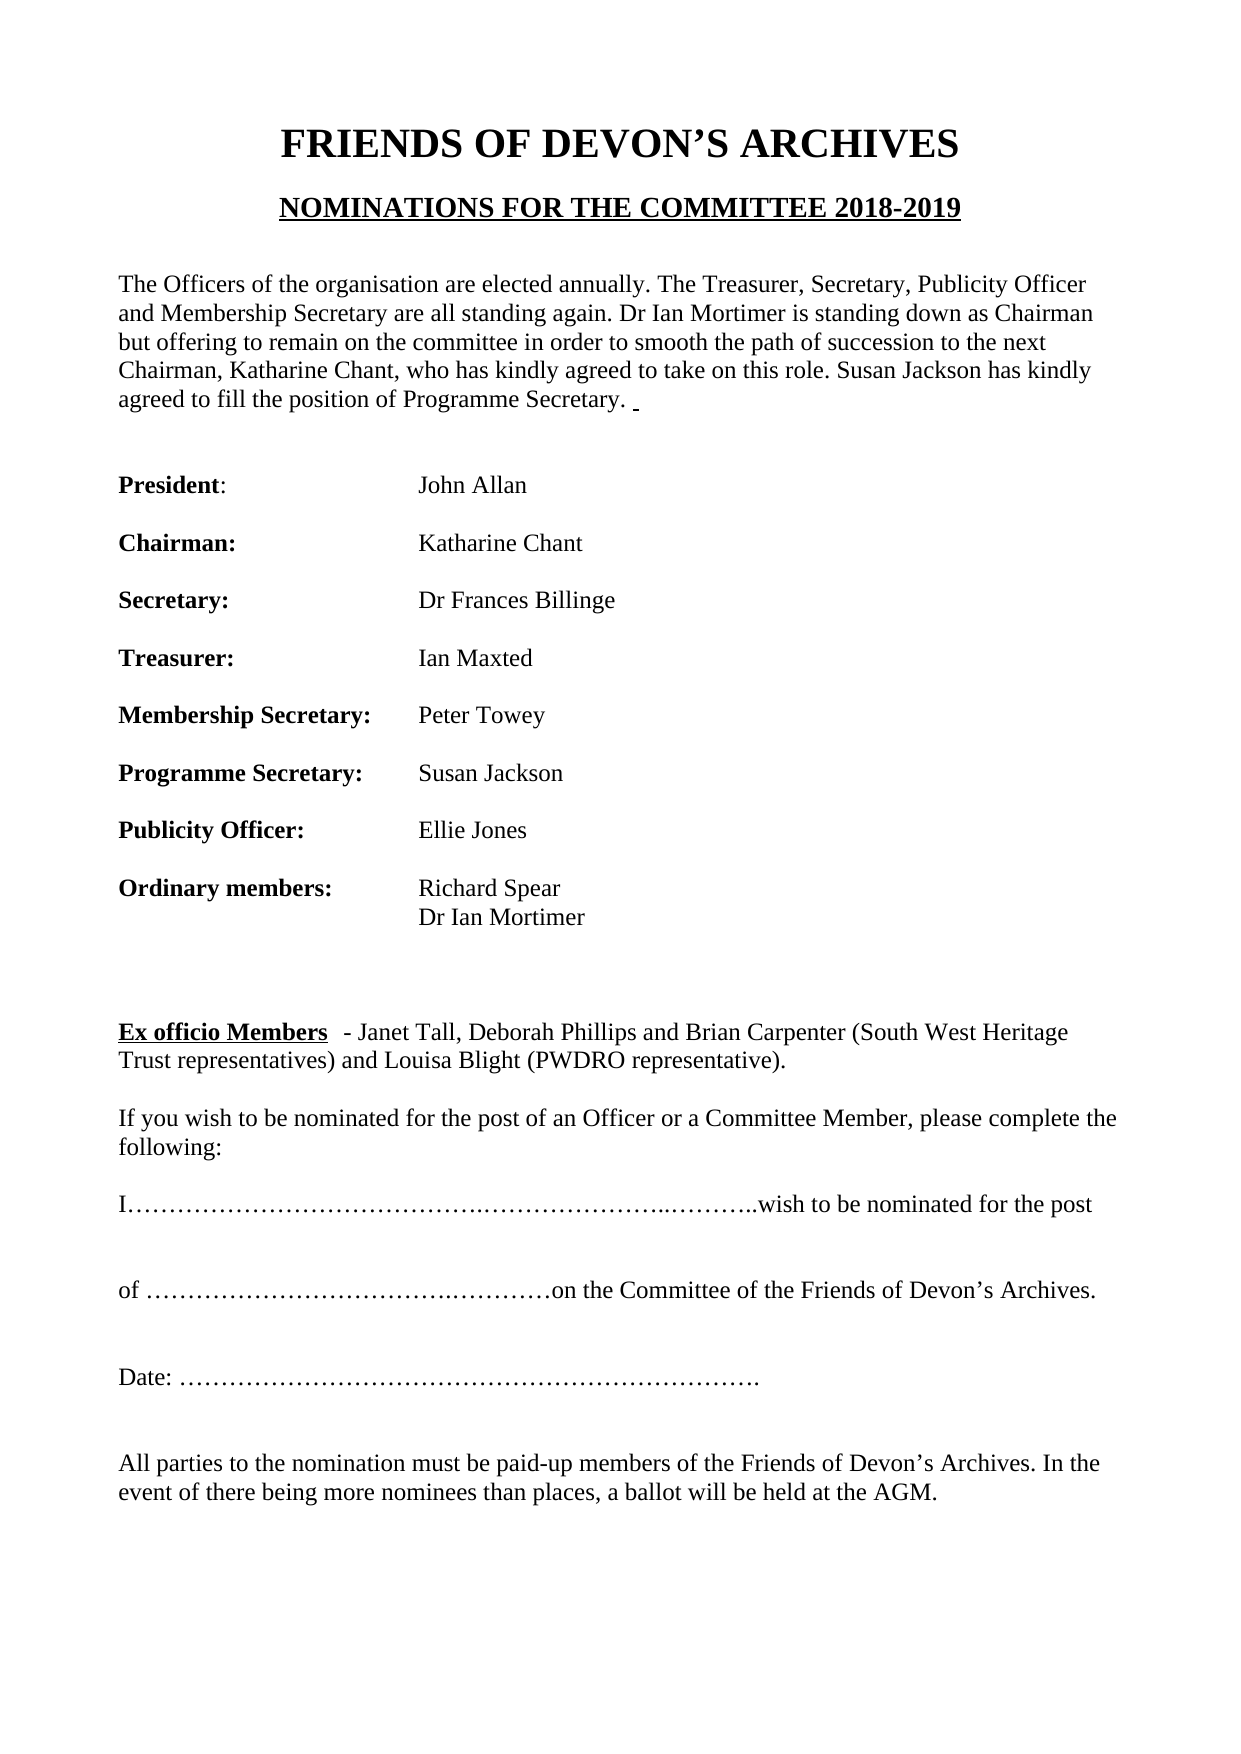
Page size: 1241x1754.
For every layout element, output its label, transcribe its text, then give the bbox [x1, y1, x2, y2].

text I…………………………………….…………………..………..wish to be nominated for the post [118, 1189, 1122, 1218]
text Dr Ian Mortimer [418, 902, 1122, 930]
text Secretary: Dr Frances Billinge [118, 585, 1122, 614]
text Date: ……………………………………………………………. [118, 1362, 1122, 1390]
text NOMINATIONS FOR THE COMMITTEE 2018-2019 [118, 190, 1122, 223]
text All parties to the nomination must be paid-up members of the Friends of Devon’s Archives. In the event of there being more nominees than places, a ballot will be held at the AGM. [118, 1448, 1122, 1505]
text President: John Allan [118, 470, 1122, 499]
text Membership Secretary: Peter Towey [118, 700, 1122, 729]
text Ex officio Members - Janet Tall, Deborah Phillips and Brian Carpenter (South West Heritage Trust representatives) and Louisa Blight (PWDRO representative). [118, 1017, 1122, 1074]
text If you wish to be nominated for the post of an Officer or a Committee Member, please complete the following: [118, 1103, 1122, 1160]
text Programme Secretary: Susan Jackson [118, 758, 1122, 787]
text The Officers of the organisation are elected annually. The Treasurer, Secretary, Publicity Officer and Membership Secretary are all standing again. Dr Ian Mortimer is standing down as Chairman but offering to remain on the committee in order to smooth the path of succession to the next Chairman, Katharine Chant, who has kindly agreed to take on this role. Susan Jackson has kindly agreed to fill the position of Programme Secretary. [118, 269, 1122, 413]
text of ……………………………….…………on the Committee of the Friends of Devon’s Archives. [118, 1275, 1122, 1304]
text FRIENDS OF DEVON’S ARCHIVES [118, 118, 1122, 166]
text Treasurer: Ian Maxted [118, 643, 1122, 672]
text Chairman: Katharine Chant [118, 528, 1122, 557]
text Ordinary members: Richard Spear [118, 873, 1122, 902]
text Publicity Officer: Ellie Jones [118, 815, 1122, 844]
